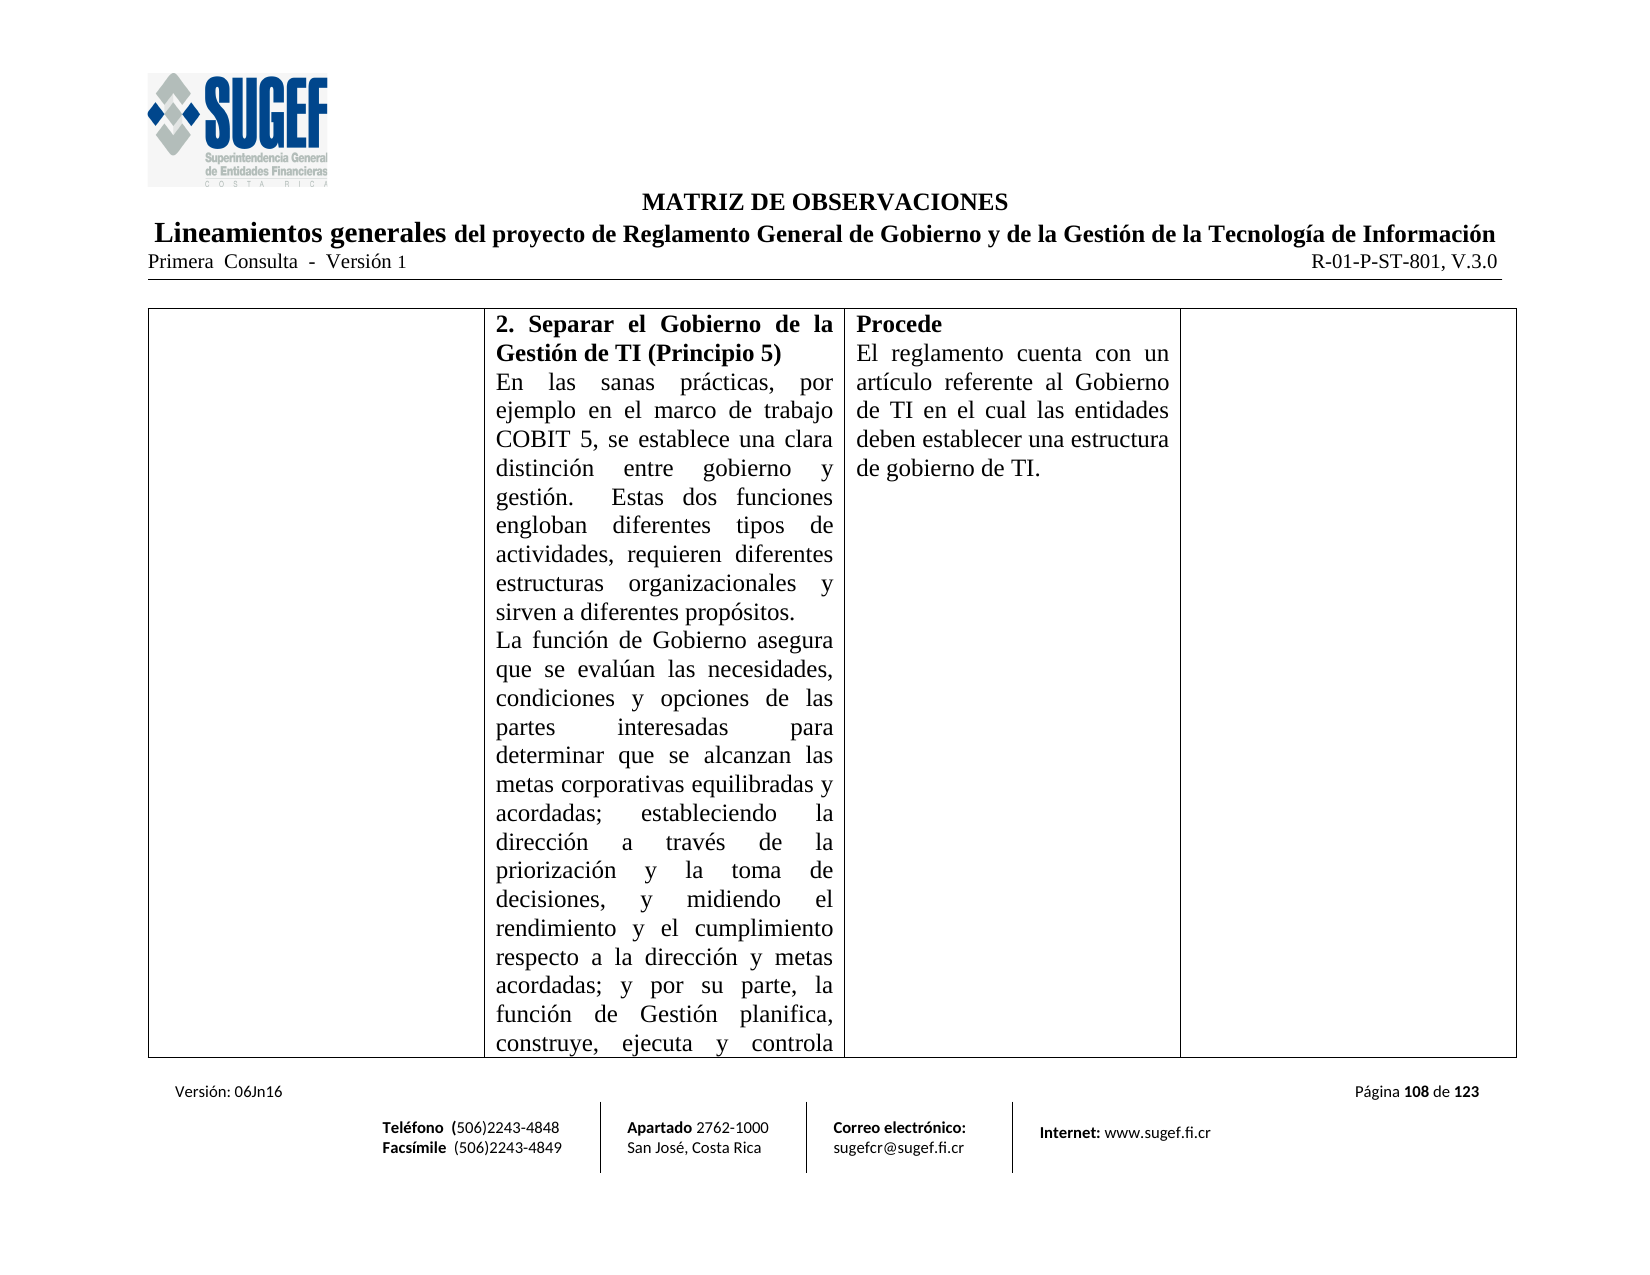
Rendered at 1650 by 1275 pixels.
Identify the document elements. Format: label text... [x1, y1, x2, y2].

picture [147, 73, 328, 187]
table_cell [149, 309, 484, 1057]
table_cell [1181, 309, 1516, 1057]
